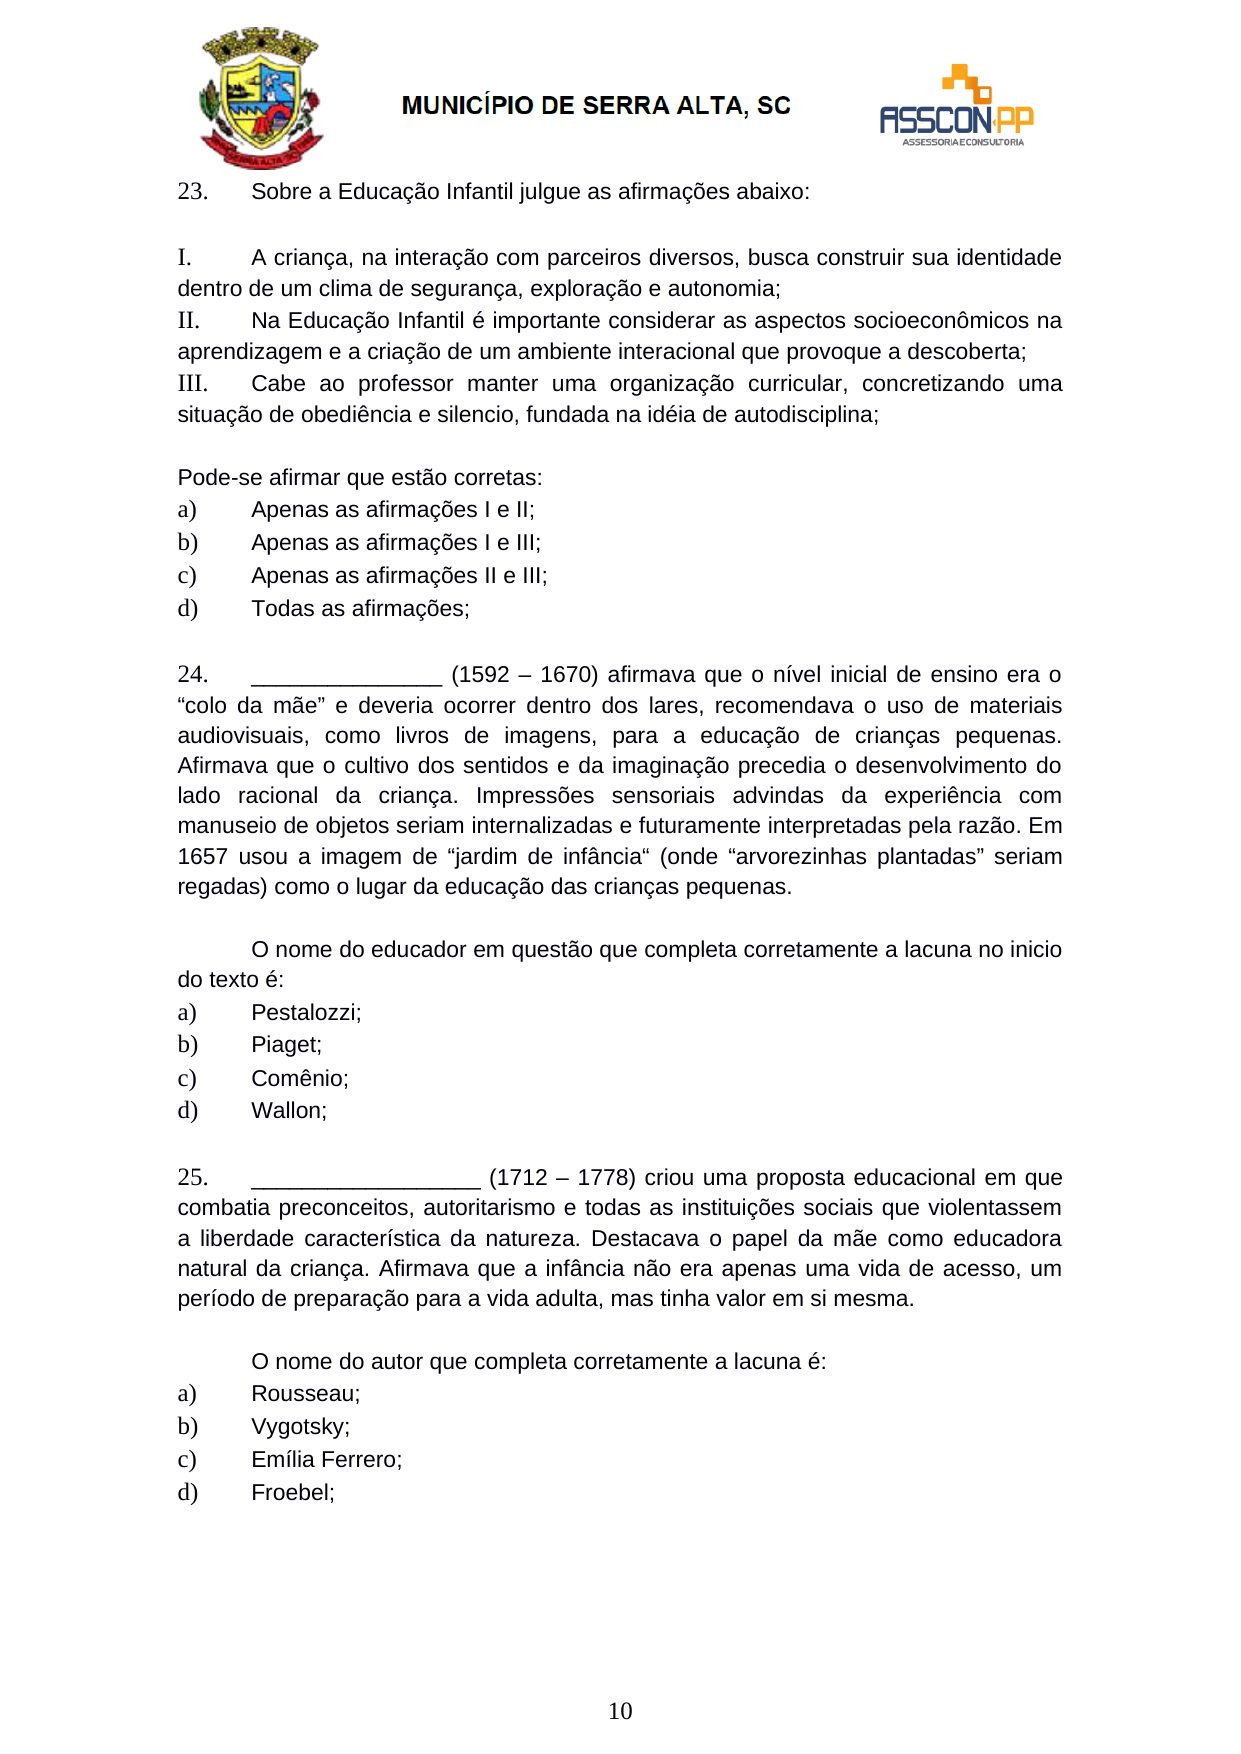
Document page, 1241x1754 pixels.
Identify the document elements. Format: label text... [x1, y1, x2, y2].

list Apenas as afirmações I e III; [177, 527, 1063, 556]
list Rousseau; [177, 1378, 1063, 1407]
list A criança, na interação com parceiros diversos, busca construir sua identidade dentro de um clima de segurança, exploração e autonomia; [177, 242, 1063, 301]
list Piaget; [177, 1029, 1063, 1058]
list Comênio; [177, 1063, 1063, 1091]
list Froebel; [177, 1477, 1063, 1506]
text O nome do autor que completa corretamente a lacuna é: [177, 1348, 1063, 1374]
text Pode-se afirmar que estão corretas: [177, 464, 1063, 490]
list Cabe ao professor manter uma organização curricular, concretizando uma situação de obediência e silencio, fundada na idéia de autodisciplina; [177, 368, 1063, 427]
list Emília Ferrero; [177, 1444, 1063, 1473]
text O nome do educador em questão que completa corretamente a lacuna no inicio do texto é: [177, 936, 1063, 993]
list Todas as afirmações; [177, 593, 1063, 622]
list Wallon; [177, 1096, 1063, 1124]
list Apenas as afirmações II e III; [177, 560, 1063, 589]
list Na Educação Infantil é importante considerar as aspectos socioeconômicos na aprendizagem e a criação de um ambiente interacional que provoque a descoberta; [177, 305, 1063, 364]
list __________________ (1712 – 1778) criou uma proposta educacional em que combatia preconceitos, autoritarismo e todas as instituições sociais que violentassem a liberdade característica da natureza. Destacava o papel da mãe como educadora natural da criança. Afirmava que a infância não era apenas uma vida de acesso, um período de preparação para a vida adulta, mas tinha valor em si mesma. [177, 1162, 1063, 1311]
list Sobre a Educação Infantil julgue as afirmações abaixo: [177, 177, 1063, 205]
list Pestalozzi; [177, 997, 1063, 1025]
list Apenas as afirmações I e II; [177, 494, 1063, 523]
list _______________ (1592 – 1670) afirmava que o nível inicial de ensino era o “colo da mãe” e deveria ocorrer dentro dos lares, recomendava o uso de materiais audiovisuais, como livros de imagens, para a educação de crianças pequenas. Afirmava que o cultivo dos sentidos e da imaginação precedia o desenvolvimento do lado racional da criança. Impressões sensoriais advindas da experiência com manuseio de objetos seriam internalizadas e futuramente interpretadas pela razão. Em 1657 usou a imagem de “jardim de infância“ (onde “arvorezinhas plantadas” seriam regadas) como o lugar da educação das crianças pequenas. [177, 659, 1063, 899]
list Vygotsky; [177, 1411, 1063, 1440]
